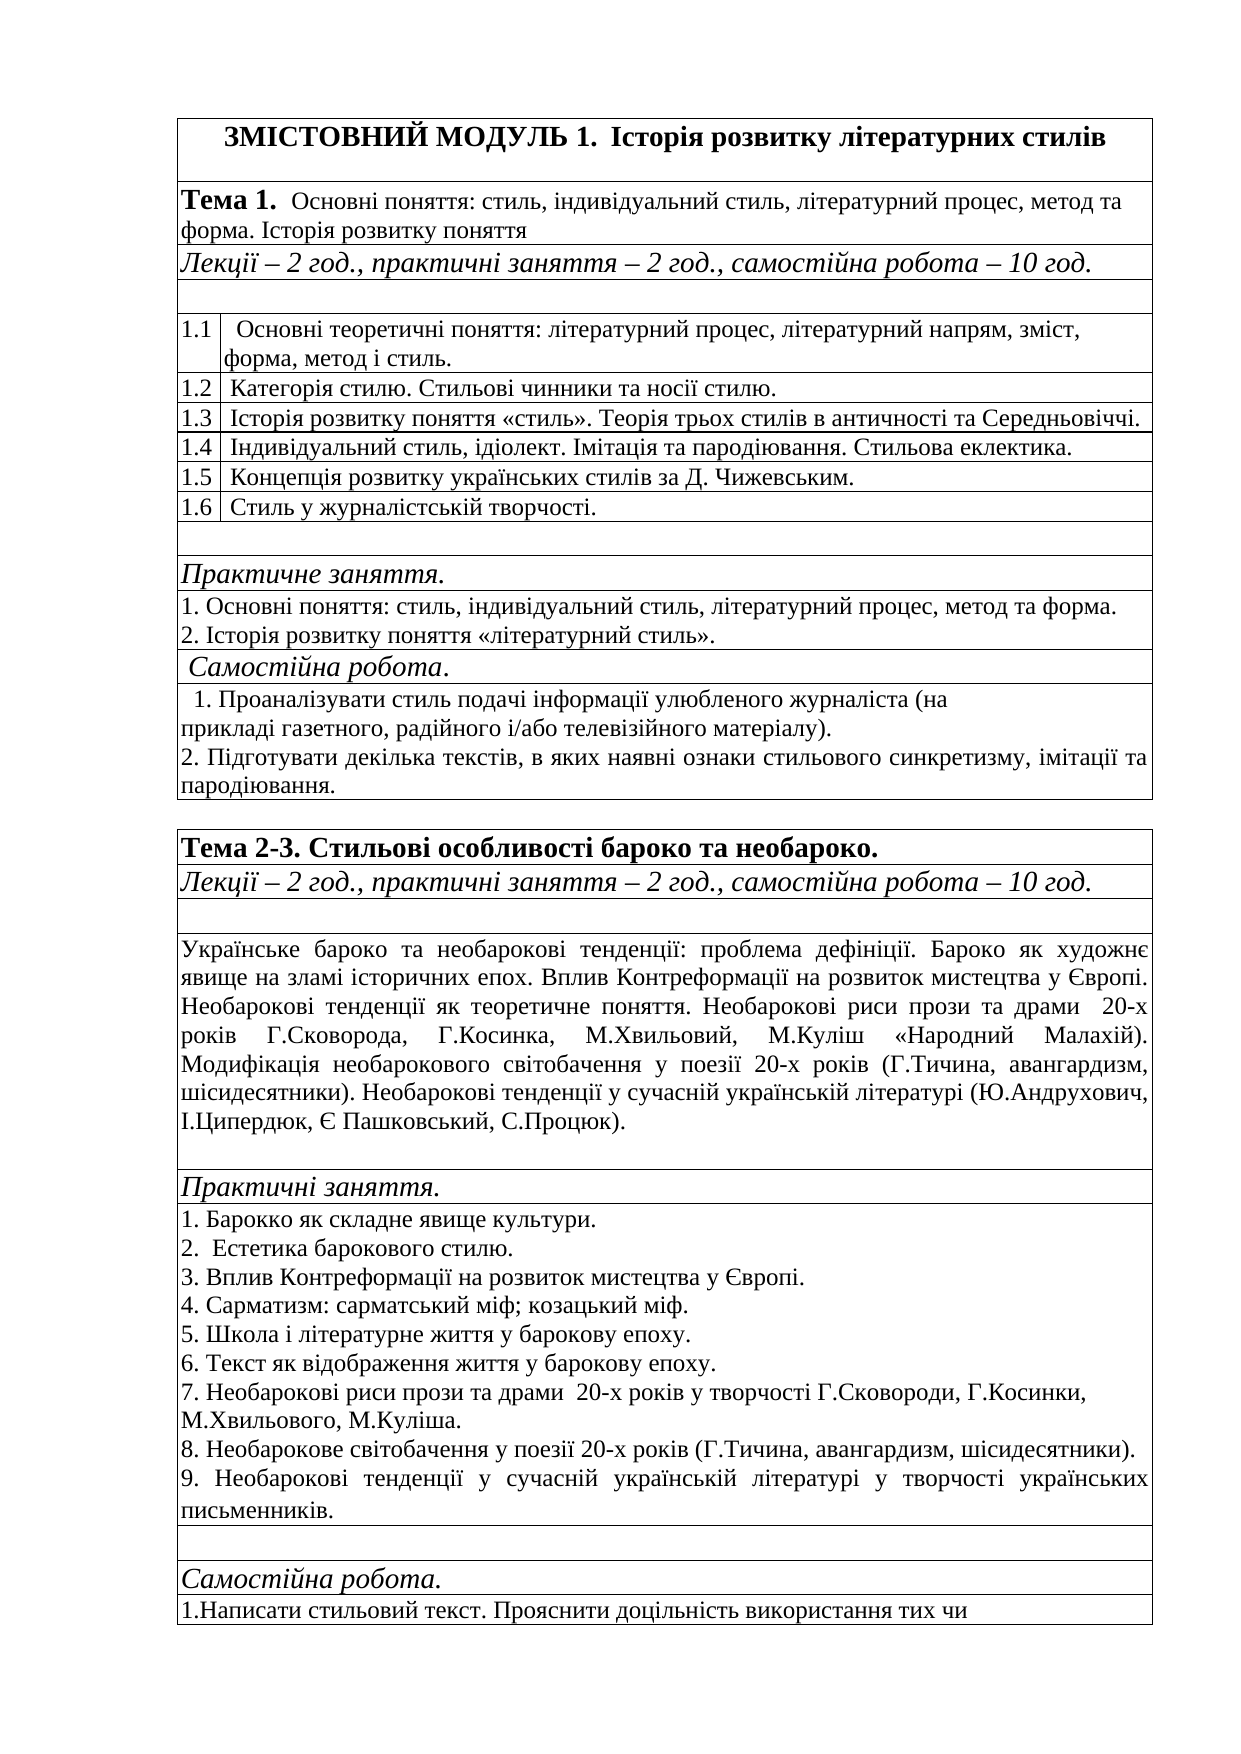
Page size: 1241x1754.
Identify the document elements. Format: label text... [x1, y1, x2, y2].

table_cell Стиль у журналістській творчості. [221, 492, 1152, 521]
table_cell Основні теоретичні поняття: літературний процес, літературний напрям, зміст, форма, метод і стиль. [221, 314, 1152, 372]
table_cell Тема 1. Основні поняття: стиль, індивідуальний стиль, літературний процес, метод та форма. Історія розвитку поняття [178, 182, 1152, 244]
table_cell Концепція розвитку українських стилів за Д. Чижевським. [221, 462, 1152, 491]
table_cell Лекції – 2 год., практичні заняття – 2 год., самостійна робота – 10 год. [178, 245, 1152, 279]
table_cell 1.4 [178, 433, 220, 461]
table_cell Лекції – 2 год., практичні заняття – 2 год., самостійна робота – 10 год. [178, 865, 1152, 898]
table_cell 1.2 [178, 373, 220, 402]
table_cell [178, 1526, 1152, 1560]
table_cell Самостійна робота. [178, 650, 1152, 683]
table_cell Самостійна робота. [178, 1561, 1152, 1594]
table_cell Практичне заняття. [178, 556, 1152, 590]
table_cell 1.1 [178, 314, 220, 372]
table_cell Практичні заняття. [178, 1170, 1152, 1203]
table_header Тема 2-3. Стильові особливості бароко та необароко. [178, 830, 1152, 863]
table_cell Українське бароко та необарокові тенденції: проблема дефініції. Бароко як художнє явище на зламі історичних епох. Вплив Контреформації на розвиток мистецтва у Європі. Необарокові тенденції як теоретичне поняття. Необарокові риси прози та драми 20-х років Г.Сковорода, Г.Косинка, М.Хвильовий, М.Куліш «Народний Малахій). Модифікація необарокового світобачення у поезії 20-х років (Г.Тичина, авангардизм, шісидесятники). Необарокові тенденції у сучасній українській літературі (Ю.Андрухович, І.Ципердюк, Є Пашковський, С.Процюк). [178, 934, 1152, 1168]
table_cell [178, 280, 1152, 313]
table_cell 1. Проаналізувати стиль подачі інформації улюбленого журналіста (на прикладі газетного, радійного і/або телевізійного матеріалу). 2. Підготувати декілька текстів, в яких наявні ознаки стильового синкретизму, імітації та пародіювання. [178, 684, 1152, 799]
table_cell Історія розвитку поняття «стиль». Теорія трьох стилів в античності та Середньовіччі. [221, 403, 1152, 431]
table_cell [178, 1595, 1152, 1624]
table_cell [178, 899, 1152, 933]
table_cell 1.6 [178, 492, 220, 521]
table_cell 1. Барокко як складне явище культури. 2. Естетика барокового стилю. 3. Вплив Контреформації на розвиток мистецтва у Європі. 4. Сарматизм: сарматський міф; козацький міф. 5. Школа і літературне життя у барокову епоху. 6. Текст як відображення життя у барокову епоху. 7. Необарокові риси прози та драми 20-х років у творчості Г.Сковороди, Г.Косинки, М.Хвильового, М.Куліша. 8. Необарокове світобачення у поезії 20-х років (Г.Тичина, авангардизм, шісидесятники). 9. Необарокові тенденції у сучасній українській літературі у творчості українських письменників. [178, 1204, 1152, 1525]
table_cell Категорія стилю. Стильові чинники та носії стилю. [221, 373, 1152, 402]
table_cell 1. Основні поняття: стиль, індивідуальний стиль, літературний процес, метод та форма. 2. Історія розвитку поняття «літературний стиль». [178, 591, 1152, 648]
table_cell 1.5 [178, 462, 220, 491]
table_cell Індивідуальний стиль, ідіолект. Імітація та пародіювання. Стильова еклектика. [221, 433, 1152, 461]
table_header ЗМІСТОВНИЙ МОДУЛЬ 1. Історія розвитку літературних стилів [178, 119, 1152, 181]
table_cell [178, 522, 1152, 555]
table_cell 1.3 [178, 403, 220, 431]
